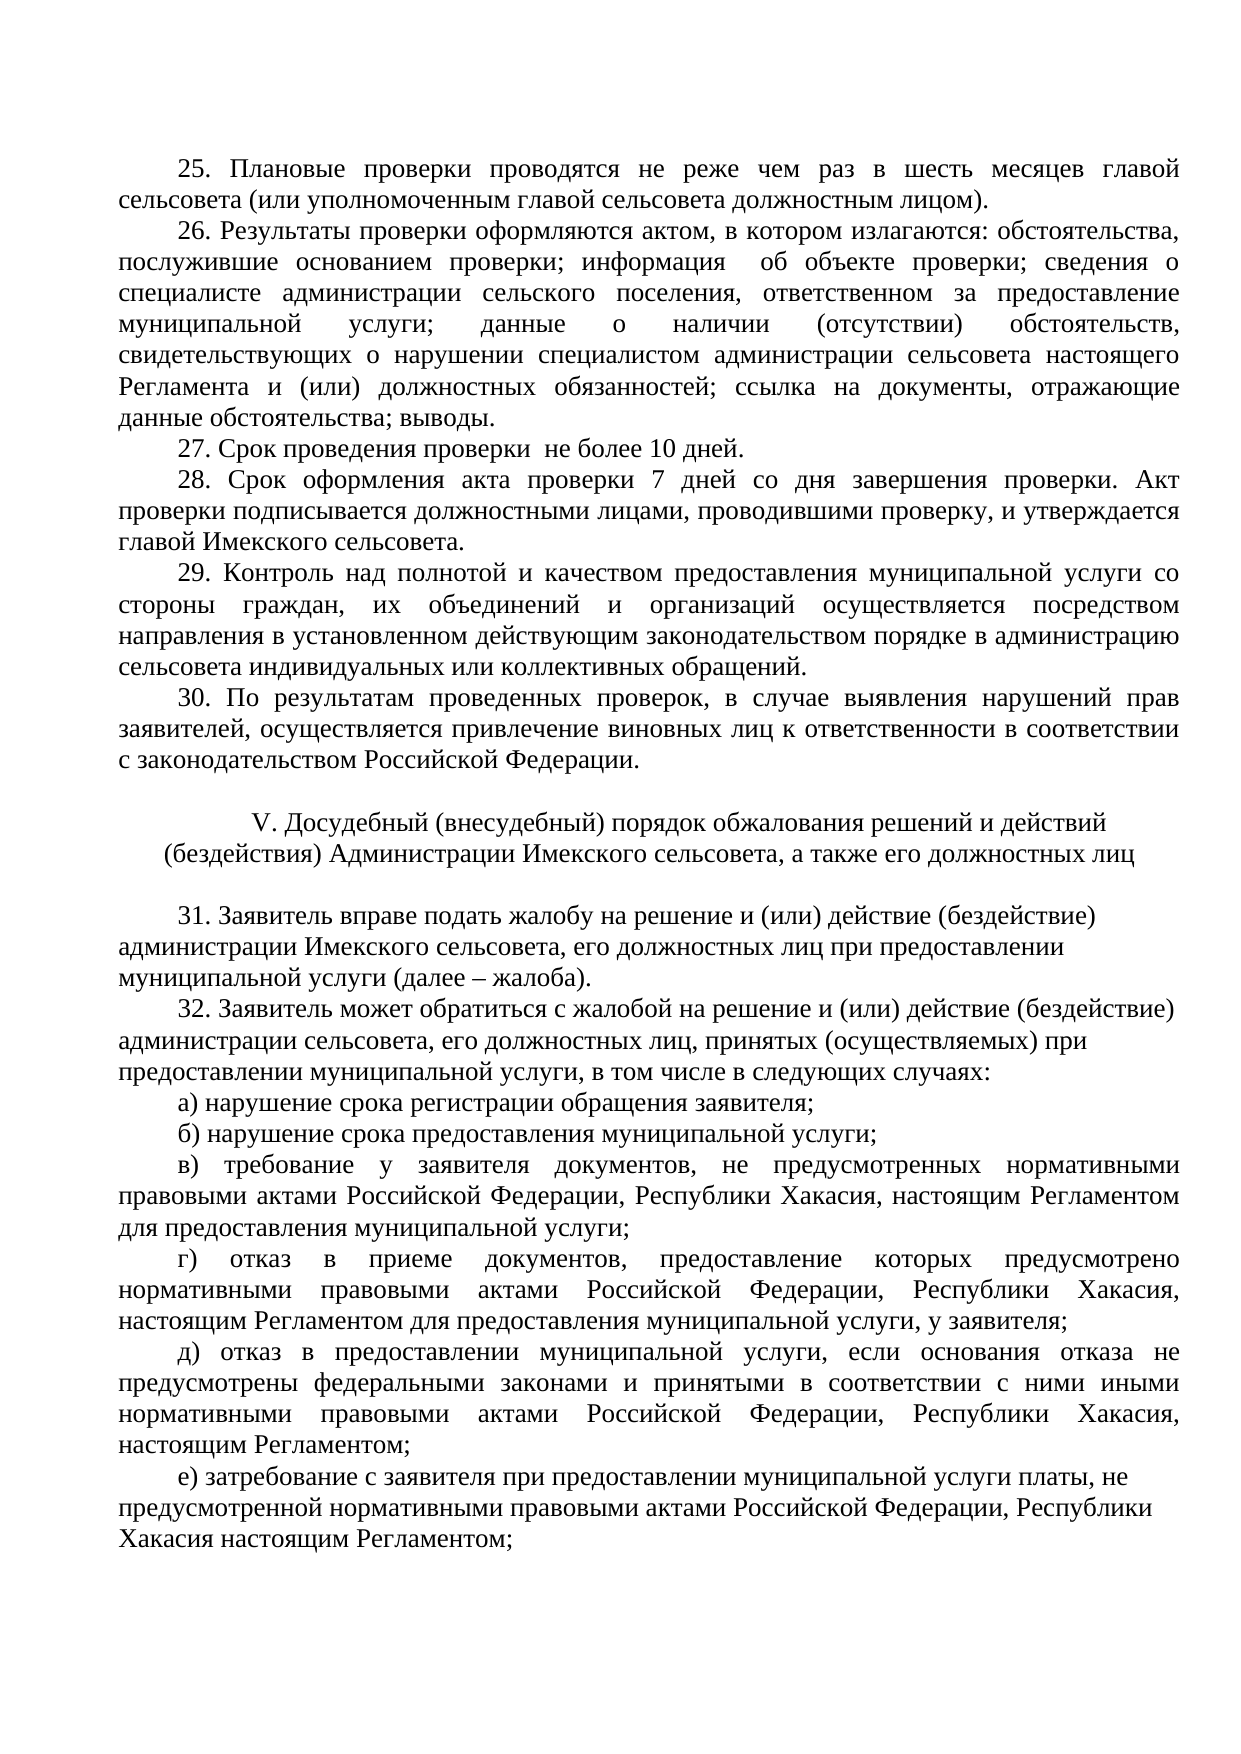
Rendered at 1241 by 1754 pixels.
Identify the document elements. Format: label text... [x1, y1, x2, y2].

text д) отказ в предоставлении муниципальной услуги, если основания отказа не предусмотрены федеральными законами и принятыми в соответствии с ними иными нормативными правовыми актами Российской Федерации, Республики Хакасия, настоящим Регламентом; [118, 1335, 1181, 1460]
text в) требование у заявителя документов, не предусмотренных нормативными правовыми актами Российской Федерации, Республики Хакасия, настоящим Регламентом для предоставления муниципальной услуги; [118, 1148, 1181, 1242]
text V. Досудебный (внесудебный) порядок обжалования решений и действий (бездействия) Администрации Имекского сельсовета, а также его должностных лиц [118, 806, 1181, 868]
text 26. Результаты проверки оформляются актом, в котором излагаются: обстоятельства, послужившие основанием проверки; информация об объекте проверки; сведения о специалисте администрации сельского поселения, ответственном за предоставление муниципальной услуги; данные о наличии (отсутствии) обстоятельств, свидетельствующих о нарушении специалистом администрации сельсовета настоящего Регламента и (или) должностных обязанностей; ссылка на документы, отражающие данные обстоятельства; выводы. [118, 214, 1181, 432]
subtitle 30. По результатам проведенных проверок, в случае выявления нарушений прав заявителей, осуществляется привлечение виновных лиц к ответственности в соответствии с законодательством Российской Федерации. [118, 681, 1181, 774]
text 28. Срок оформления акта проверки 7 дней со дня завершения проверки. Акт проверки подписывается должностными лицами, проводившими проверку, и утверждается главой Имекского сельсовета. [118, 463, 1181, 557]
text е) затребование с заявителя при предоставлении муниципальной услуги платы, не предусмотренной нормативными правовыми актами Российской Федерации, Республики Хакасия настоящим Регламентом; [118, 1460, 1181, 1553]
text 32. Заявитель может обратиться с жалобой на решение и (или) действие (бездействие) администрации сельсовета, его должностных лиц, принятых (осуществляемых) при предоставлении муниципальной услуги, в том числе в следующих случаях: [118, 993, 1181, 1086]
text г) отказ в приеме документов, предоставление которых предусмотрено нормативными правовыми актами Российской Федерации, Республики Хакасия, настоящим Регламентом для предоставления муниципальной услуги, у заявителя; [118, 1242, 1181, 1335]
text б) нарушение срока предоставления муниципальной услуги; [118, 1117, 1181, 1148]
text 29. Контроль над полнотой и качеством предоставления муниципальной услуги со стороны граждан, их объединений и организаций осуществляется посредством направления в установленном действующим законодательством порядке в администрацию сельсовета индивидуальных или коллективных обращений. [118, 557, 1181, 681]
text 27. Срок проведения проверки не более 10 дней. [118, 432, 1181, 463]
text а) нарушение срока регистрации обращения заявителя; [118, 1086, 1181, 1117]
text 25. Плановые проверки проводятся не реже чем раз в шесть месяцев главой сельсовета (или уполномоченным главой сельсовета должностным лицом). [118, 152, 1181, 214]
text 31. Заявитель вправе подать жалобу на решение и (или) действие (бездействие) администрации Имекского сельсовета, его должностных лиц при предоставлении муниципальной услуги (далее – жалоба). [118, 899, 1181, 993]
